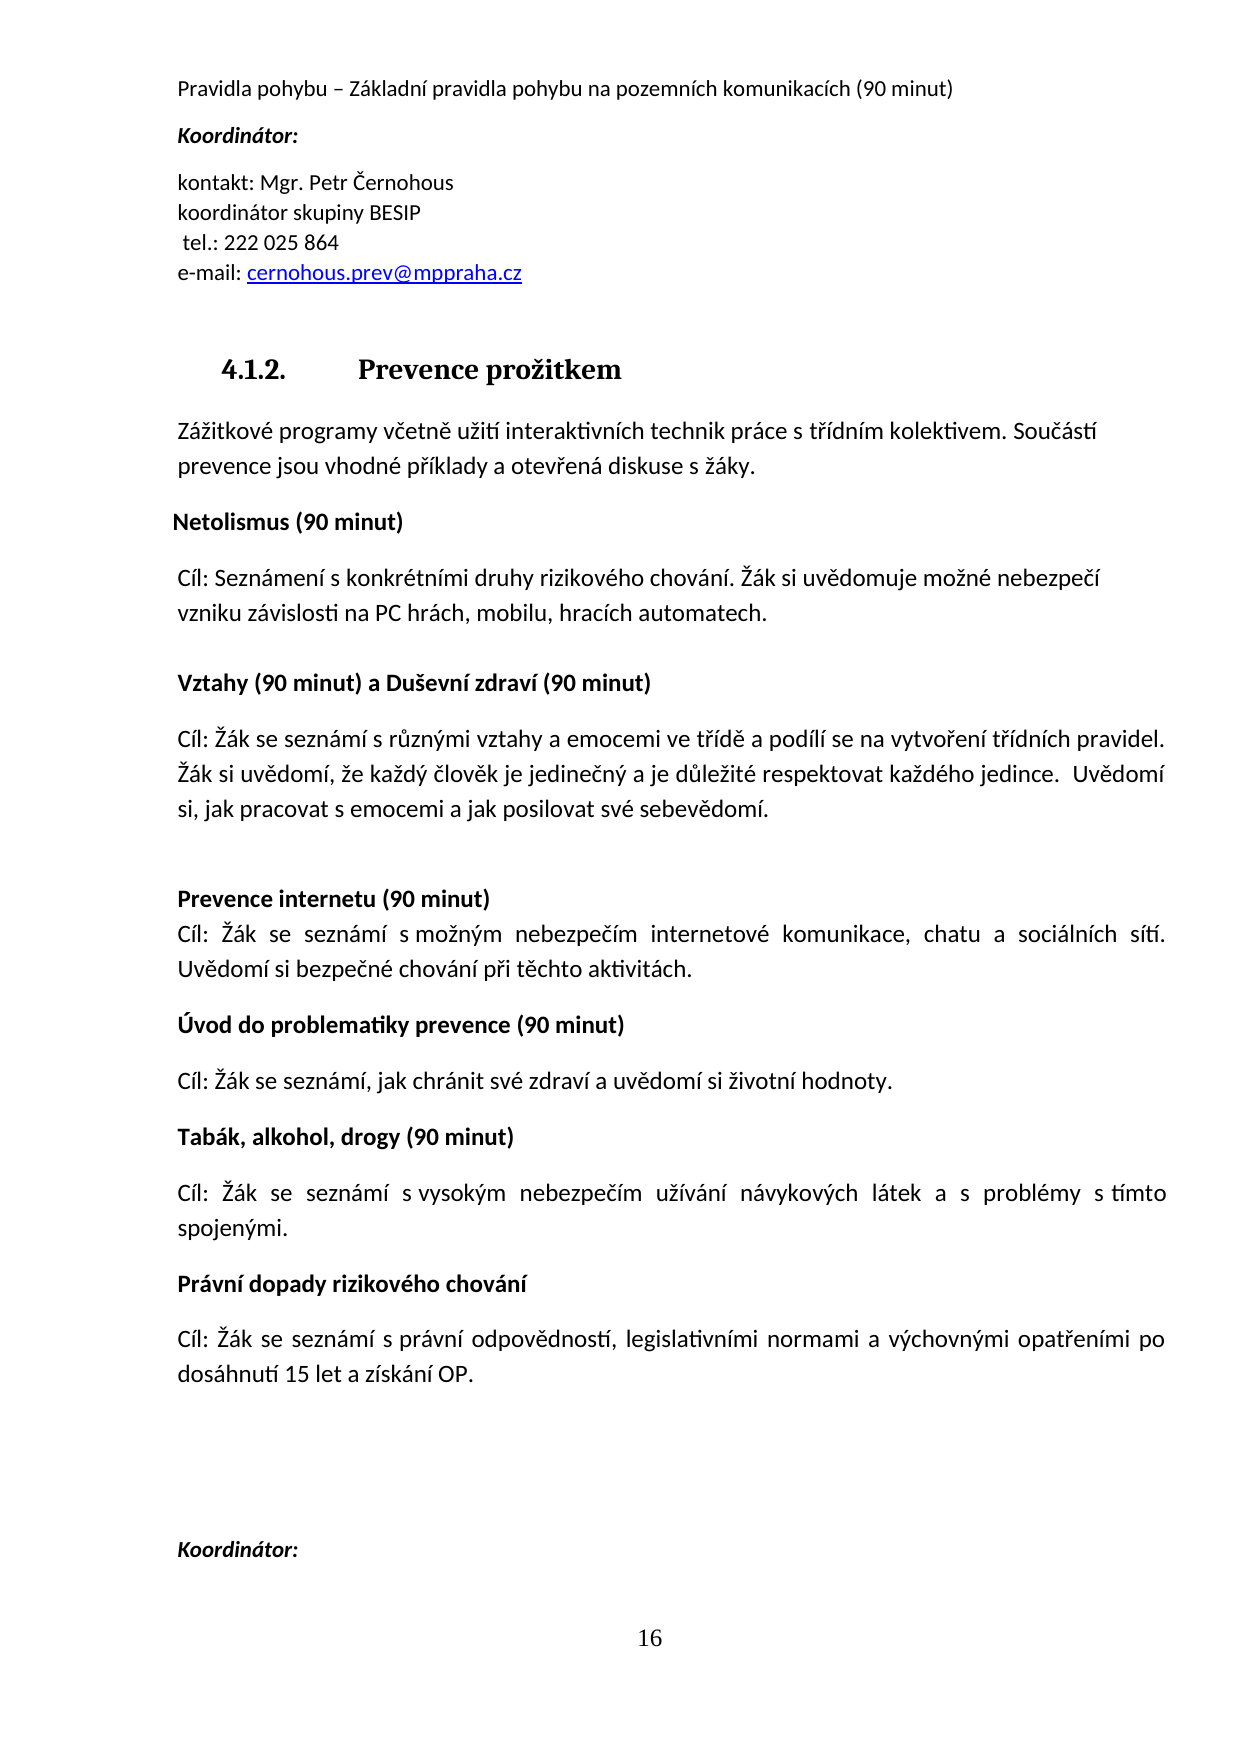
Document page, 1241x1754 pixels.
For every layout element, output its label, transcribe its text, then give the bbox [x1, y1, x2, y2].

text Cíl: Žák se seznámí s právní odpovědností, legislativními normami a výchovnými opatřeními po dosáhnutí 15 let a získání OP. [177, 1324, 1166, 1389]
subtitle Prevence prožitkem [221, 353, 1166, 387]
text Koordinátor: [177, 1535, 1166, 1563]
text Cíl: Žák se seznámí, jak chránit své zdraví a uvědomí si životní hodnoty. [177, 1065, 1166, 1096]
text Vztahy (90 minut) a Duševní zdraví (90 minut) [177, 667, 1166, 697]
text Cíl: Žák se seznámí s možným nebezpečím internetové komunikace, chatu a sociálních sítí. Uvědomí si bezpečné chování při těchto aktivitách. [177, 919, 1166, 984]
text Cíl: Žák se seznámí s vysokým nebezpečím užívání návykových látek a s problémy s tímto spojenými. [177, 1177, 1166, 1242]
text e-mail: cernohous.prev@mppraha.cz [177, 258, 1166, 286]
text Cíl: Žák se seznámí s různými vztahy a emocemi ve třídě a podílí se na vytvoření třídních pravidel. Žák si uvědomí, že každý člověk je jedinečný a je důležité respektovat každého jedince. Uvědomí si, jak pracovat s emocemi a jak posilovat své sebevědomí. [177, 723, 1166, 823]
text tel.: 222 025 864 [177, 228, 1166, 256]
text Úvod do problematiky prevence (90 minut) [177, 1009, 1166, 1040]
text Tabák, alkohol, drogy (90 minut) [177, 1121, 1166, 1152]
text Cíl: Seznámení s konkrétními druhy rizikového chování. Žák si uvědomuje možné nebezpečí vzniku závislosti na PC hrách, mobilu, hracích automatech. [177, 562, 1166, 627]
text Právní dopady rizikového chování [177, 1268, 1166, 1298]
text kontakt: Mgr. Petr Černohous [177, 168, 1166, 196]
text Koordinátor: [177, 121, 1166, 149]
text Netolismus (90 minut) [133, 506, 1166, 537]
text Pravidla pohybu – Základní pravidla pohybu na pozemních komunikacích (90 minut) [177, 74, 1166, 102]
text Prevence internetu (90 minut) [177, 884, 1166, 914]
text Zážitkové programy včetně užití interaktivních technik práce s třídním kolektivem. Součástí prevence jsou vhodné příklady a otevřená diskuse s žáky. [177, 415, 1166, 481]
text koordinátor skupiny BESIP [177, 198, 1166, 226]
